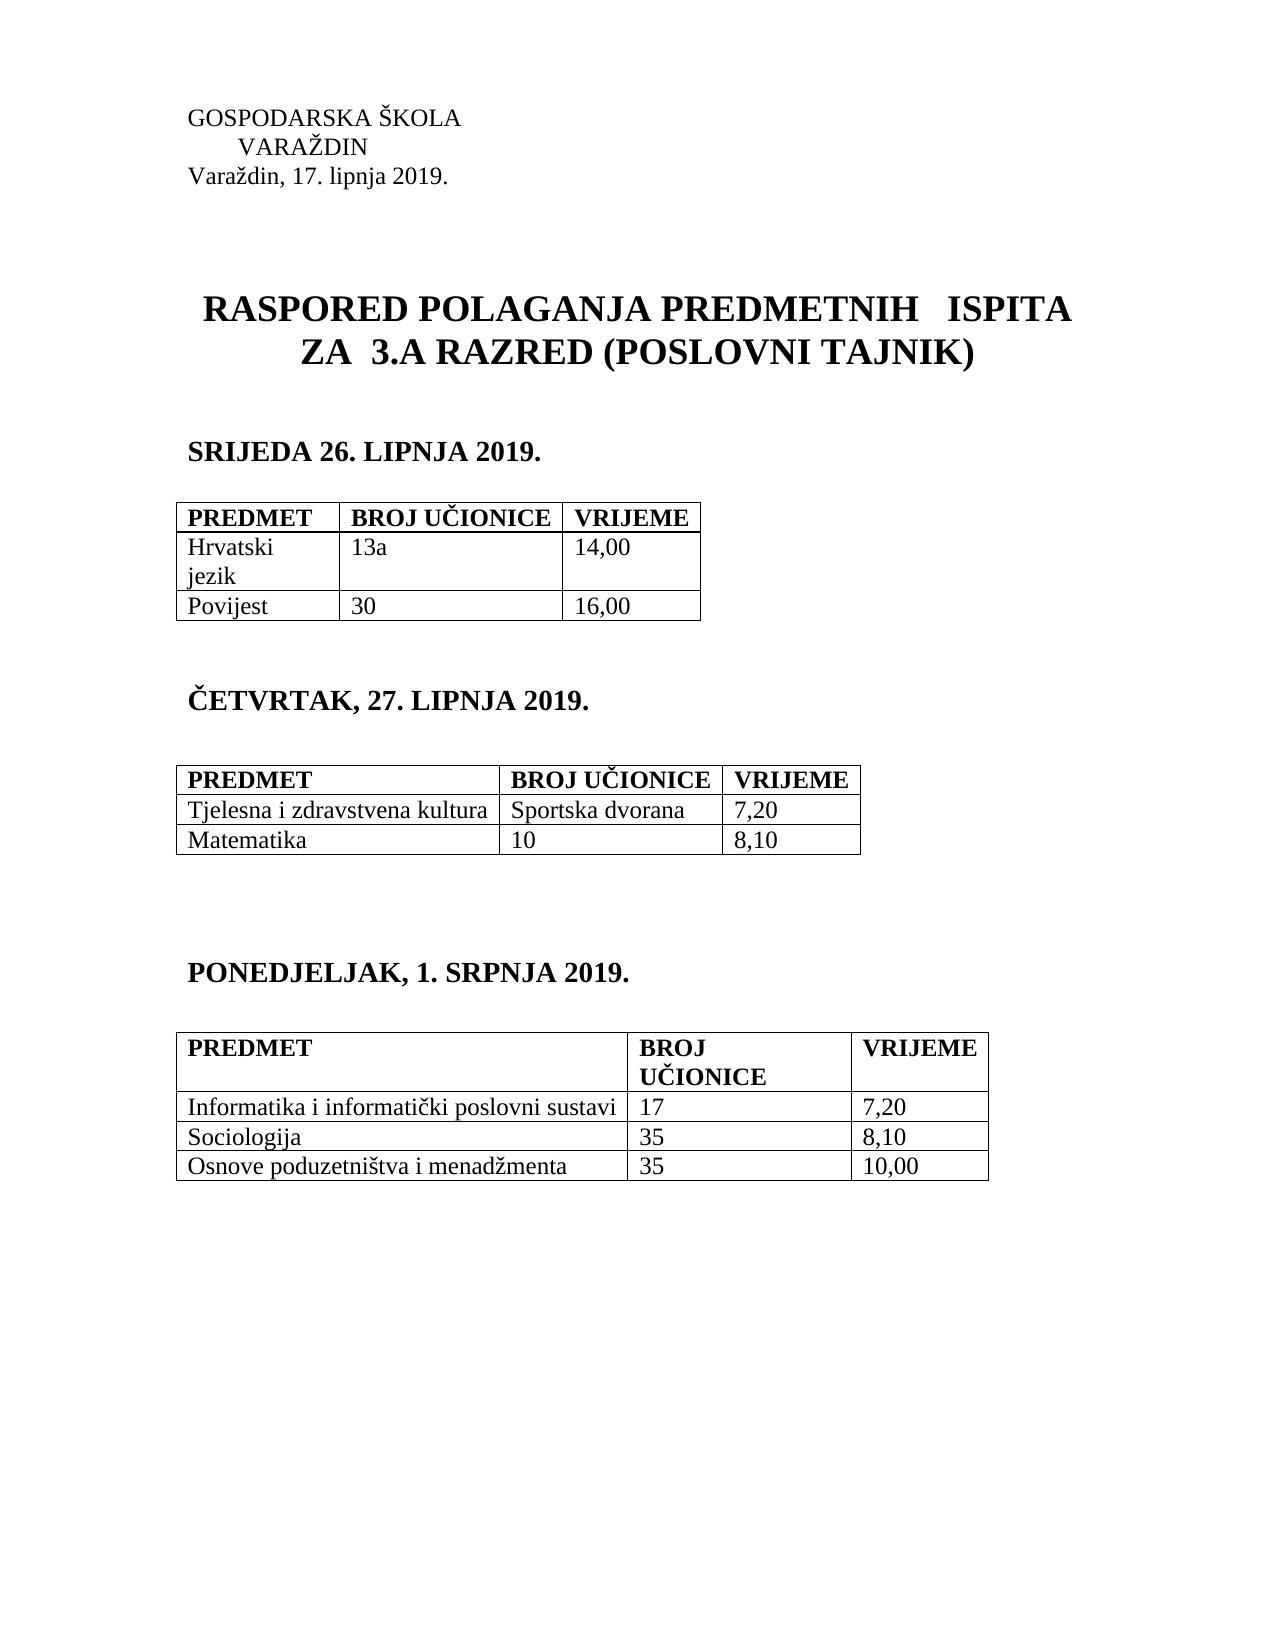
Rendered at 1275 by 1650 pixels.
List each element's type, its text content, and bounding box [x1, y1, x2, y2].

table_cell Povijest [177, 591, 339, 620]
table_cell Sociologija [177, 1122, 627, 1150]
text PONEDJELJAK, 1. SRPNJA 2019. [187, 956, 1087, 989]
text VARAŽDIN [187, 132, 1087, 161]
table_cell 10,00 [852, 1151, 988, 1180]
table_cell 10 [500, 825, 722, 854]
table_header VRIJEME [563, 503, 700, 531]
table_cell Tjelesna i zdravstvena kultura [177, 795, 499, 824]
table_cell Hrvatski jezik [177, 533, 339, 590]
table_cell Matematika [177, 825, 499, 854]
table_header PREDMET [177, 766, 499, 794]
table_cell 8,10 [852, 1122, 988, 1150]
table_cell 35 [628, 1151, 851, 1180]
table_header VRIJEME [852, 1033, 988, 1091]
table_cell 8,10 [723, 825, 860, 854]
table_header PREDMET [177, 1033, 627, 1091]
text GOSPODARSKA ŠKOLA [187, 103, 1087, 132]
table_header PREDMET [177, 503, 339, 531]
table_header BROJ UČIONICE [500, 766, 722, 794]
text RASPORED POLAGANJA PREDMETNIH ISPITA ZA 3.A RAZRED (POSLOVNI TAJNIK) [187, 286, 1087, 372]
table_cell 14,00 [563, 533, 700, 590]
table_header BROJ UČIONICE [628, 1033, 851, 1091]
table_header BROJ UČIONICE [340, 503, 562, 531]
text ČETVRTAK, 27. LIPNJA 2019. [187, 683, 1087, 717]
text Varaždin, 17. lipnja 2019. [187, 161, 1087, 190]
table_cell 16,00 [563, 591, 700, 620]
table_cell Osnove poduzetništva i menadžmenta [177, 1151, 627, 1180]
table_header VRIJEME [723, 766, 860, 794]
table_cell 30 [340, 591, 562, 620]
table_cell 13a [340, 533, 562, 590]
table_cell Informatika i informatički poslovni sustavi [177, 1092, 627, 1121]
text SRIJEDA 26. LIPNJA 2019. [187, 434, 1087, 468]
table_cell 7,20 [723, 795, 860, 824]
table_cell 7,20 [852, 1092, 988, 1121]
table_cell 17 [628, 1092, 851, 1121]
table_cell 35 [628, 1122, 851, 1150]
table_cell Sportska dvorana [500, 795, 722, 824]
